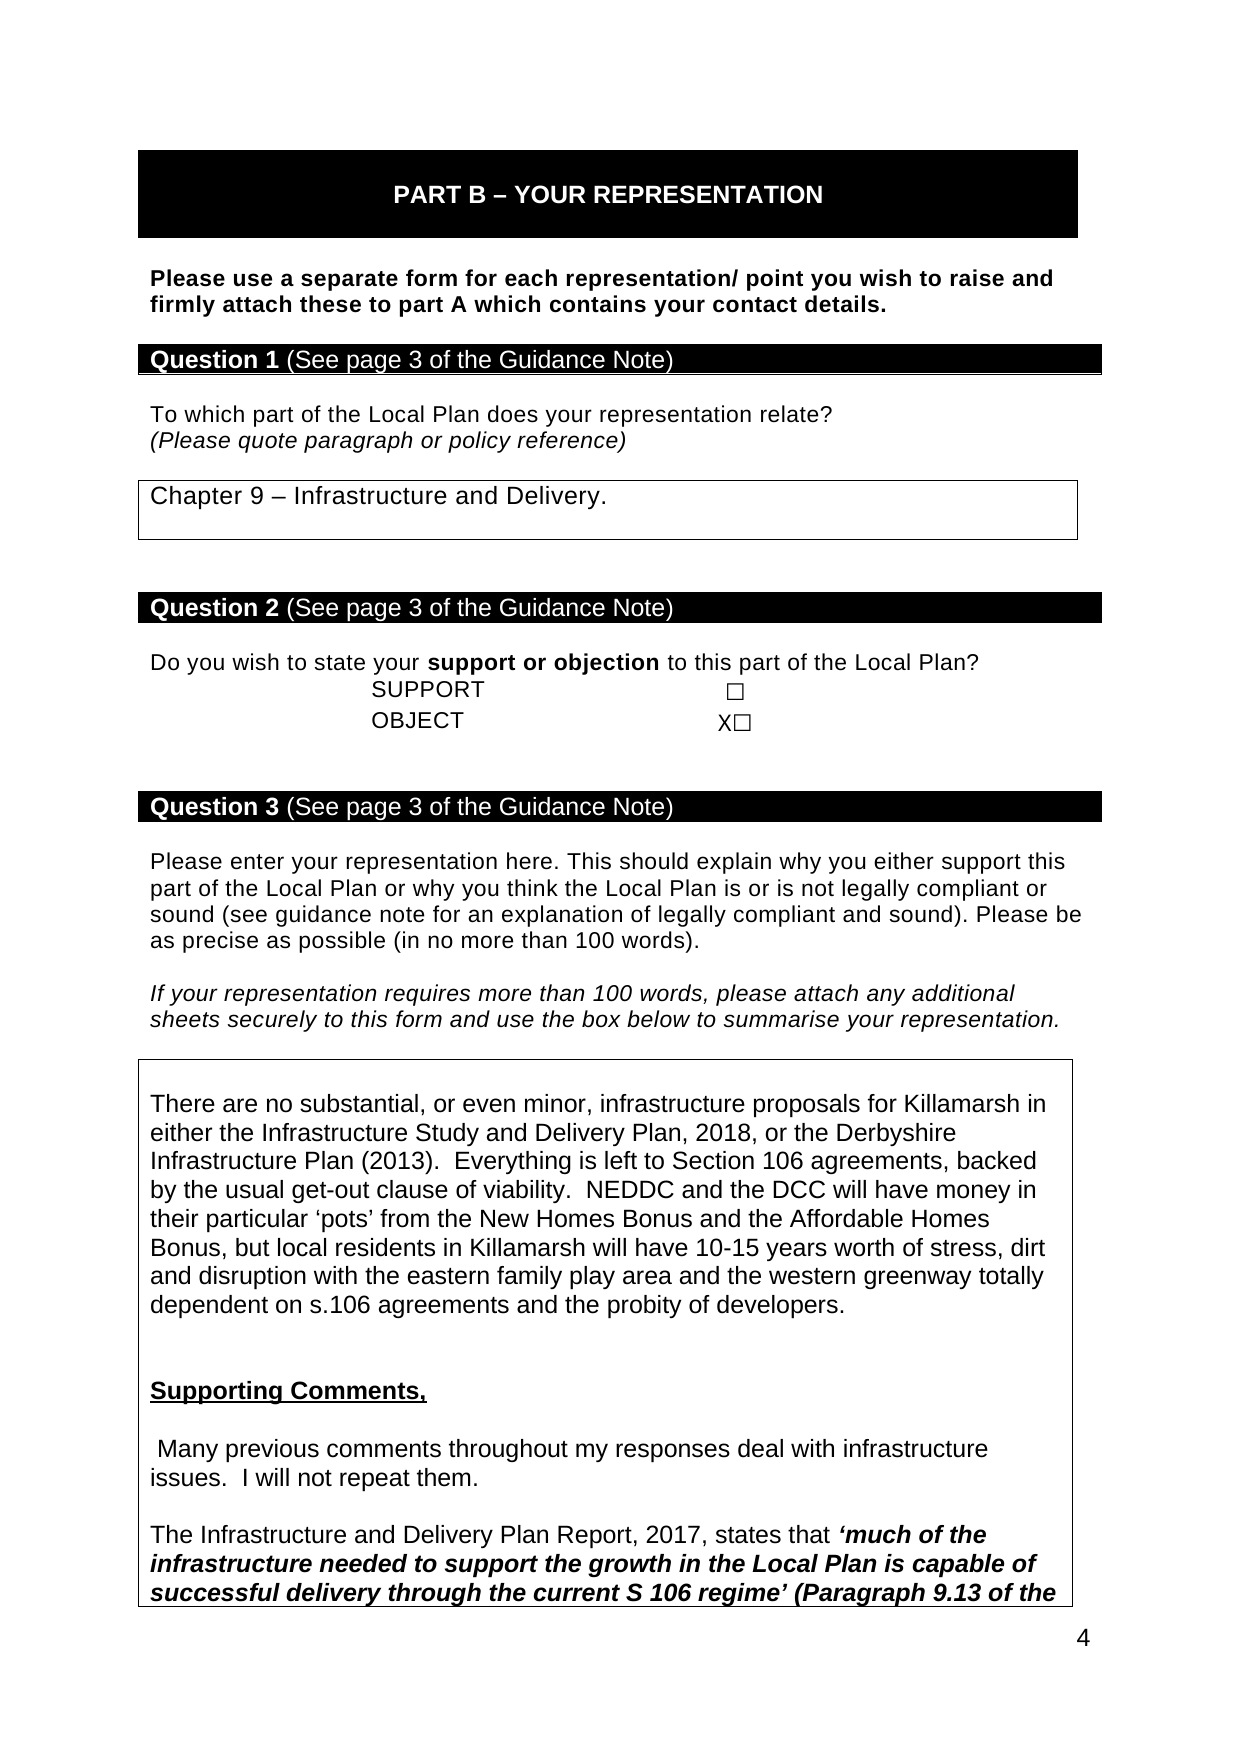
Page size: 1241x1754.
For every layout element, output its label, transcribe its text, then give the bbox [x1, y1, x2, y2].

table_header ☐ [608, 676, 862, 707]
text Please enter your representation here. This should explain why you either support this part of the Local Plan or why you think the Local Plan is or is not legally compliant or sound (see guidance note for an explanation of legally compliant and sound). Please be as precise as possible (in no more than 100 words). [150, 848, 1090, 953]
text To which part of the Local Plan does your representation relate? [150, 401, 1090, 427]
table_header Chapter 9 – Infrastructure and Delivery. [139, 481, 1077, 538]
table_cell OBJECT [360, 707, 608, 738]
table_header SUPPORT [360, 676, 608, 707]
text If your representation requires more than 100 words, please attach any additional sheets securely to this form and use the box below to summarise your representation. [150, 980, 1090, 1033]
table_header Question 2 (See page 3 of the Guidance Note) [139, 593, 1101, 622]
table_cell X☐ [608, 707, 862, 738]
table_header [139, 1060, 1072, 1606]
table_header Question 1 (See page 3 of the Guidance Note) [139, 345, 1101, 373]
table_header Question 3 (See page 3 of the Guidance Note) [139, 792, 1101, 821]
text (Please quote paragraph or policy reference) [150, 427, 1090, 453]
text Please use a separate form for each representation/ point you wish to raise and firmly attach these to part A which contains your contact details. [150, 264, 1090, 317]
table_header PART B – YOUR REPRESENTATION [139, 151, 1077, 237]
text Do you wish to state your support or objection to this part of the Local Plan? [150, 649, 1090, 676]
